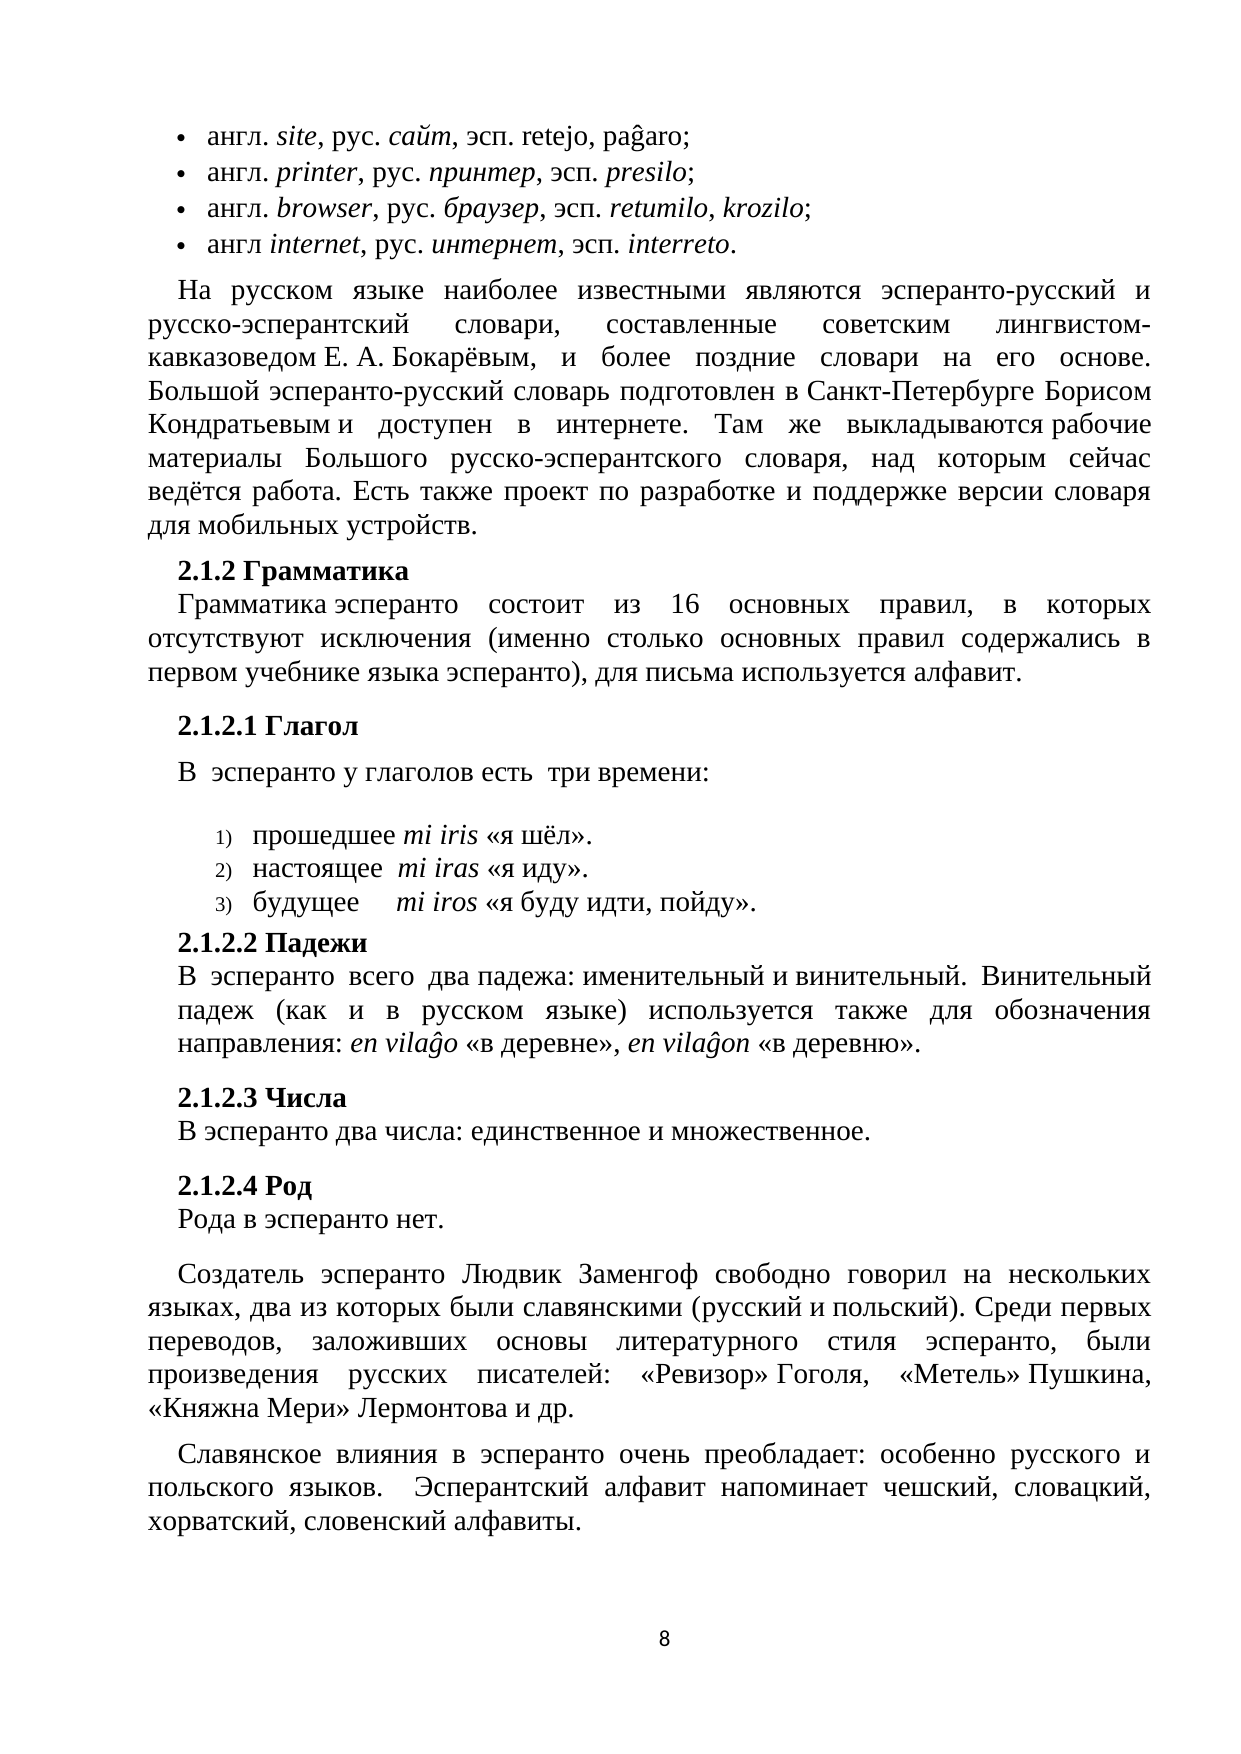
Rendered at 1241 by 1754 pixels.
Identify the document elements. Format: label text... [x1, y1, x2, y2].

list В эсперанто всего два падежа: именительный и винительный. Винительный падеж (как и в русском языке) используется также для обозначения направления: en vilaĝo «в деревне», en vilaĝon «в деревню». [177, 958, 1152, 1059]
list англ. site, рус. сайт, эсп. retejo, paĝaro; [148, 118, 1152, 152]
text 2.1.2.1 Глагол [148, 708, 1152, 742]
list прошедшее mi iris «я шёл». [215, 817, 1152, 850]
list англ. printer, рус. принтер, эсп. presilo; [148, 154, 1152, 188]
text 2.1.2 Грамматика [148, 553, 1152, 587]
list англ internet, рус. интернет, эсп. interreto. [148, 226, 1152, 260]
list Рода в эсперанто нет. [177, 1201, 1152, 1235]
text Создатель эсперанто Людвик Заменгоф свободно говорил на нескольких языках, два из которых были славянскими (русский и польский). Среди первых переводов, заложивших основы литературного стиля эсперанто, были произведения русских писателей: «Ревизор» Гоголя, «Метель» Пушкина, «Княжна Мери» Лермонтова и др. [148, 1256, 1152, 1423]
text Славянское влияния в эсперанто очень преобладает: особенно русского и польского языков. Эсперантский алфавит напоминает чешский, словацкий, хорватский, словенский алфавиты. [148, 1436, 1152, 1537]
text 2.1.2.4 Род [148, 1168, 1152, 1201]
list настоящее mi iras «я иду». [215, 850, 1152, 884]
list англ. browser, рус. браузер, эсп. retumilo, krozilo; [148, 190, 1152, 224]
text 2.1.2.3 Числа [148, 1080, 1152, 1113]
text В эсперанто у глаголов есть три времени: [148, 754, 1152, 788]
text Грамматика эсперанто состоит из 16 основных правил, в которых отсутствуют исключения (именно столько основных правил содержались в первом учебнике языка эсперанто), для письма используется алфавит. [148, 587, 1152, 687]
text 2.1.2.2 Падежи [148, 925, 1152, 958]
list В эсперанто два числа: единственное и множественное. [177, 1113, 1152, 1147]
list будущее mi iros «я буду идти, пойду». [215, 884, 1152, 917]
text На русском языке наиболее известными являются эсперанто-русский и русско-эсперантский словари, составленные советским лингвистом-кавказоведом Е. А. Бокарёвым, и более поздние словари на его основе. Большой эсперанто-русский словарь подготовлен в Санкт-Петербурге Борисом Кондратьевым и доступен в интернете. Там же выкладываются рабочие материалы Большого русско-эсперантского словаря, над которым сейчас ведётся работа. Есть также проект по разработке и поддержке версии словаря для мобильных устройств. [148, 272, 1152, 541]
